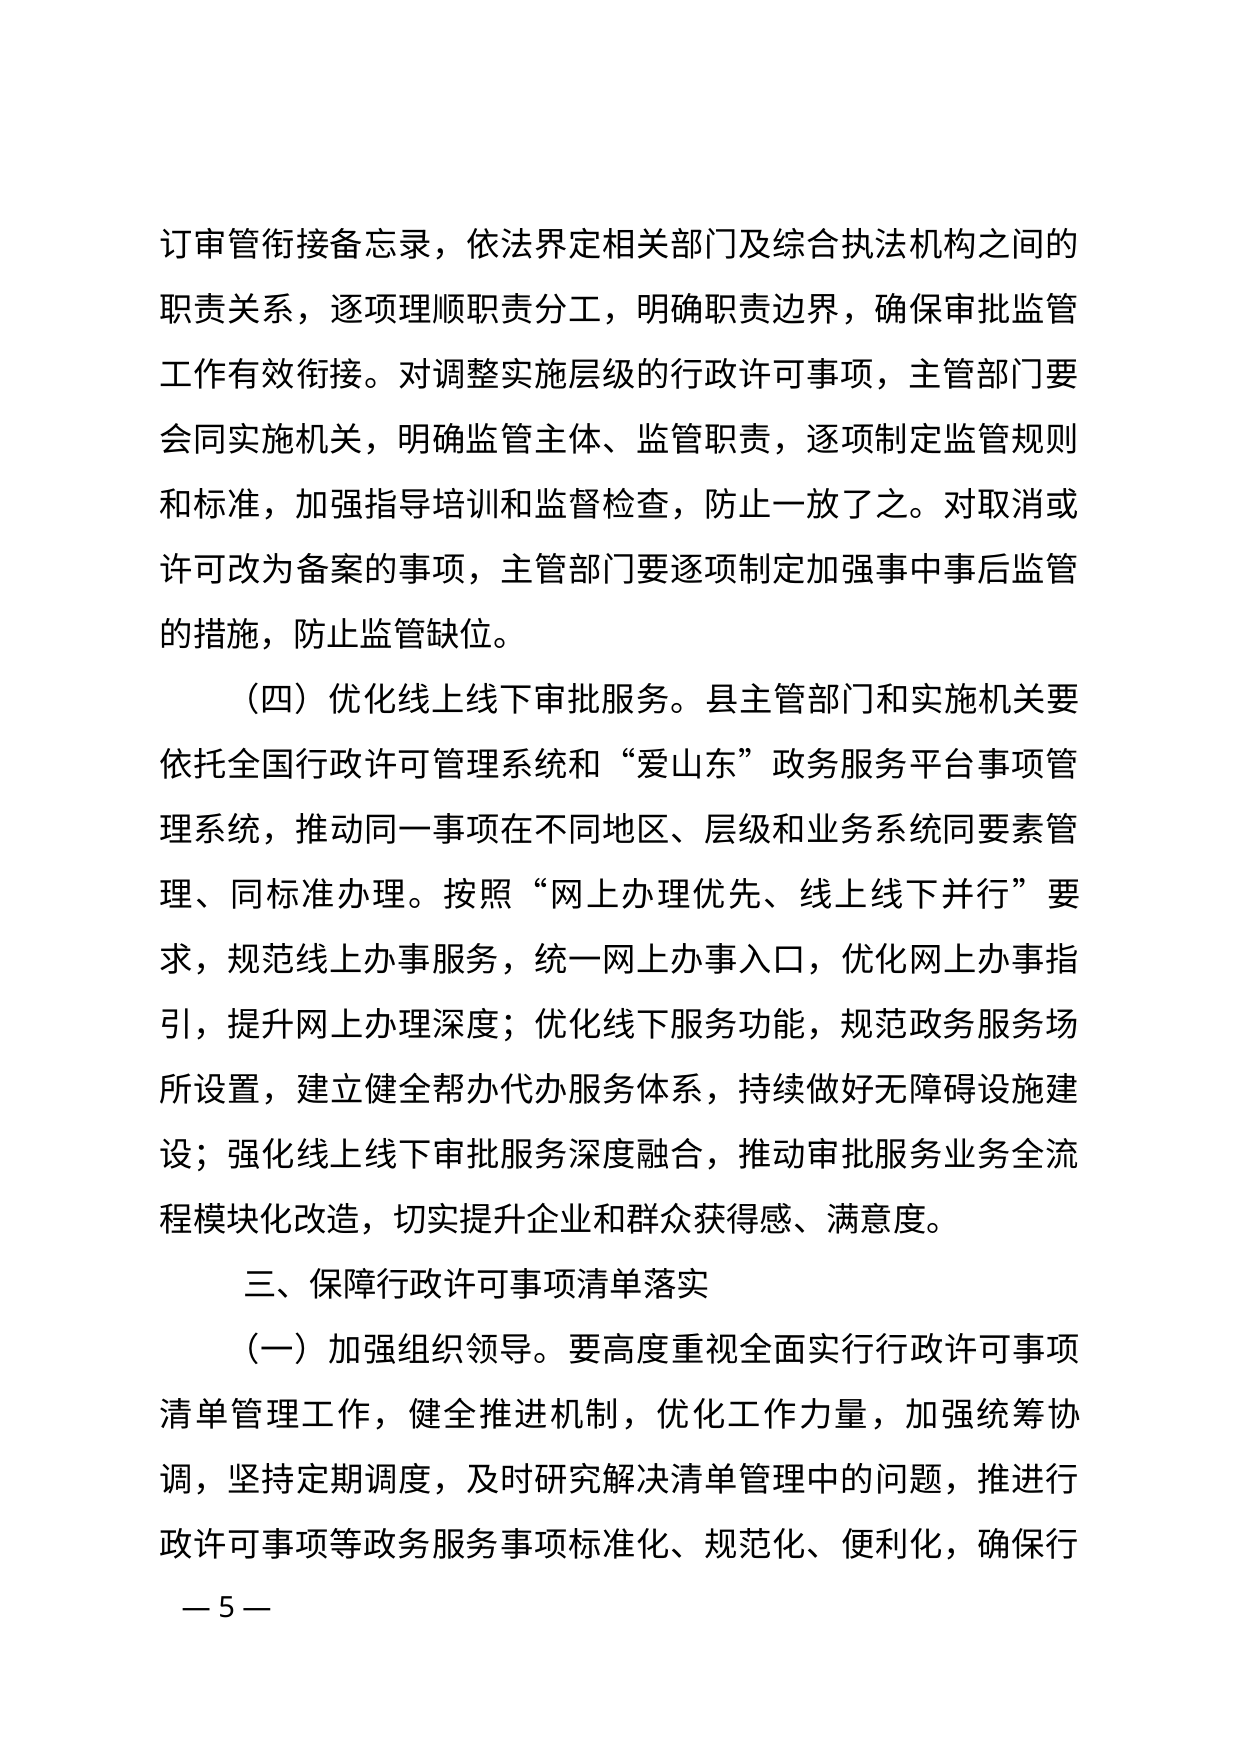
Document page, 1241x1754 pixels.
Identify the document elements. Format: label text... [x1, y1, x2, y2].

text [159, 1314, 1081, 1574]
text 三、保障行政许可事项清单落实 [159, 1249, 1081, 1314]
text （四）优化线上线下审批服务。县主管部门和实施机关要依托全国行政许可管理系统和“爱山东”政务服务平台事项管理系统，推动同一事项在不同地区、层级和业务系统同要素管理、同标准办理。按照“网上办理优先、线上线下并行”要求，规范线上办事服务，统一网上办事入口，优化网上办事指引，提升网上办理深度；优化线下服务功能，规范政务服务场所设置，建立健全帮办代办服务体系，持续做好无障碍设施建设；强化线上线下审批服务深度融合，推动审批服务业务全流程模块化改造，切实提升企业和群众获得感、满意度。 [159, 664, 1081, 1249]
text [159, 209, 1081, 664]
